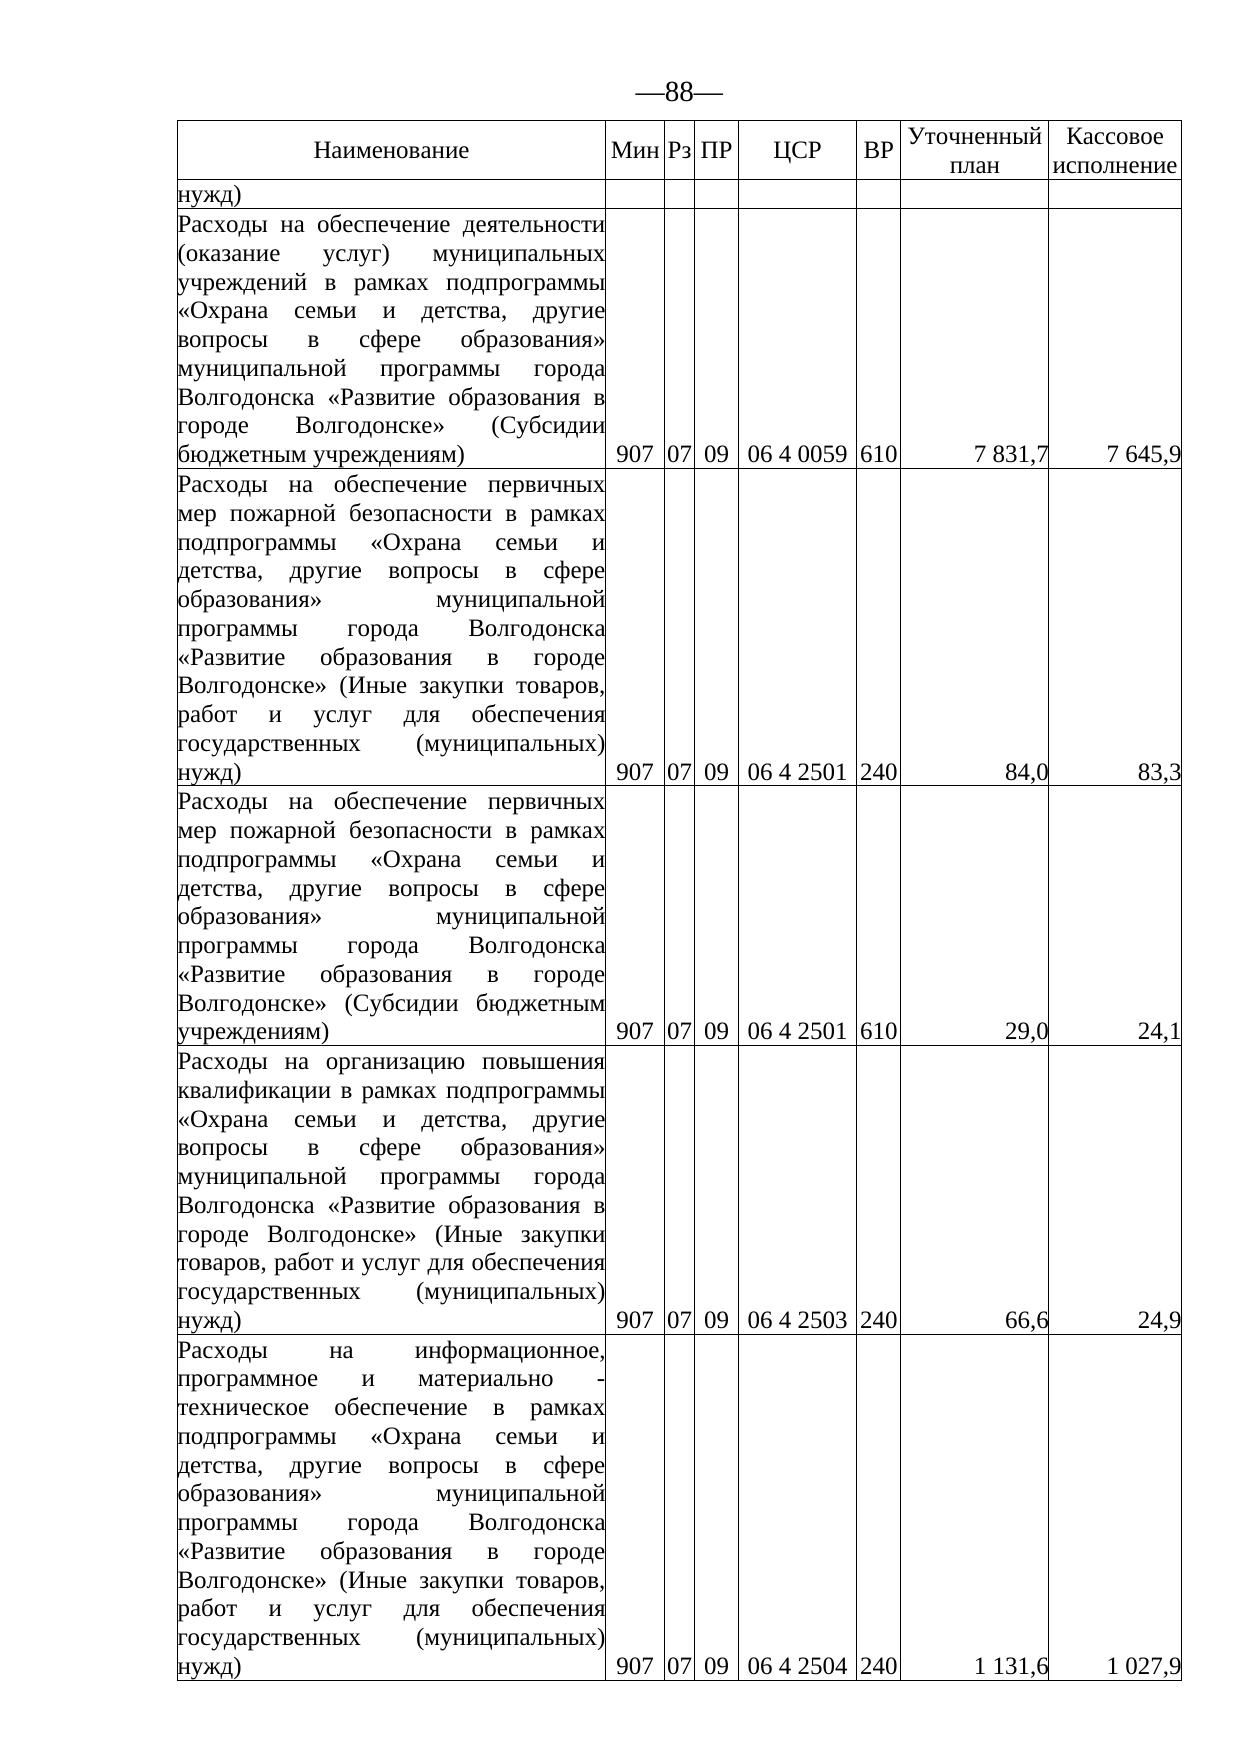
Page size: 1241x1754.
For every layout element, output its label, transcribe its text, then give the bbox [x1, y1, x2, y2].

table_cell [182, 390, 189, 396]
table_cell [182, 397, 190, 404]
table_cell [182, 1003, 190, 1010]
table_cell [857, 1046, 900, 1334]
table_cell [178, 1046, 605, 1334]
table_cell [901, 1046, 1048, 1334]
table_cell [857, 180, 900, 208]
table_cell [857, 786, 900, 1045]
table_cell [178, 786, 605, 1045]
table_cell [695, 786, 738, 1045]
table_header Наименование [178, 121, 605, 178]
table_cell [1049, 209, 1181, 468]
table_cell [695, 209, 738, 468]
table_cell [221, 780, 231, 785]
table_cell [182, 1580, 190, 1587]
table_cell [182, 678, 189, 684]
table_header Рз [665, 121, 694, 178]
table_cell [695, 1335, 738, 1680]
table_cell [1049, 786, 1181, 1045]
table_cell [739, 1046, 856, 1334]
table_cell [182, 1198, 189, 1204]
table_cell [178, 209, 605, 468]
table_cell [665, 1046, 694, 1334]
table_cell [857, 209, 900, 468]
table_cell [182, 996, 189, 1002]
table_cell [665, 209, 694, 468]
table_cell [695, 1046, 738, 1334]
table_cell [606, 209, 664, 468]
table_header ВР [857, 121, 900, 178]
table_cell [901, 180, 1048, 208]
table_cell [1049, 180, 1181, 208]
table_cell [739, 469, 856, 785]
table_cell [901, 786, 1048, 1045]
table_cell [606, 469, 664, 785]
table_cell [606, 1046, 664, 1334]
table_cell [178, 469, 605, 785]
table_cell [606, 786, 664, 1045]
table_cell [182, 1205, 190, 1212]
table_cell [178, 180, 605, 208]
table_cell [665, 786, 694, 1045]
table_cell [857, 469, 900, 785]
table_header ЦСР [739, 121, 856, 178]
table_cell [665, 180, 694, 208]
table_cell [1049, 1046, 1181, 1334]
table_header Уточненный план [901, 121, 1048, 178]
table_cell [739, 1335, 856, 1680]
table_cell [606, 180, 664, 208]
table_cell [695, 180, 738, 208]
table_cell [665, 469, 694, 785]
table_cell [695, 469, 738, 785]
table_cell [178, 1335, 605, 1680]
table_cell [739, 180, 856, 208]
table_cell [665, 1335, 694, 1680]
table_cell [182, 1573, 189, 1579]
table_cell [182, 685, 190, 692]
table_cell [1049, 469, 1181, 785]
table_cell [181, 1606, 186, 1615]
table_header ПР [695, 121, 738, 178]
table_header Кассовое исполнение [1049, 121, 1181, 178]
table_header Мин [606, 121, 664, 178]
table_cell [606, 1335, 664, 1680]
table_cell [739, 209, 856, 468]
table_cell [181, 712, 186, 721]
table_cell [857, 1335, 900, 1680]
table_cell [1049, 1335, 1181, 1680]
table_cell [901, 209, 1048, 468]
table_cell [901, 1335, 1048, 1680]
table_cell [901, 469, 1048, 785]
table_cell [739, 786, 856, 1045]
